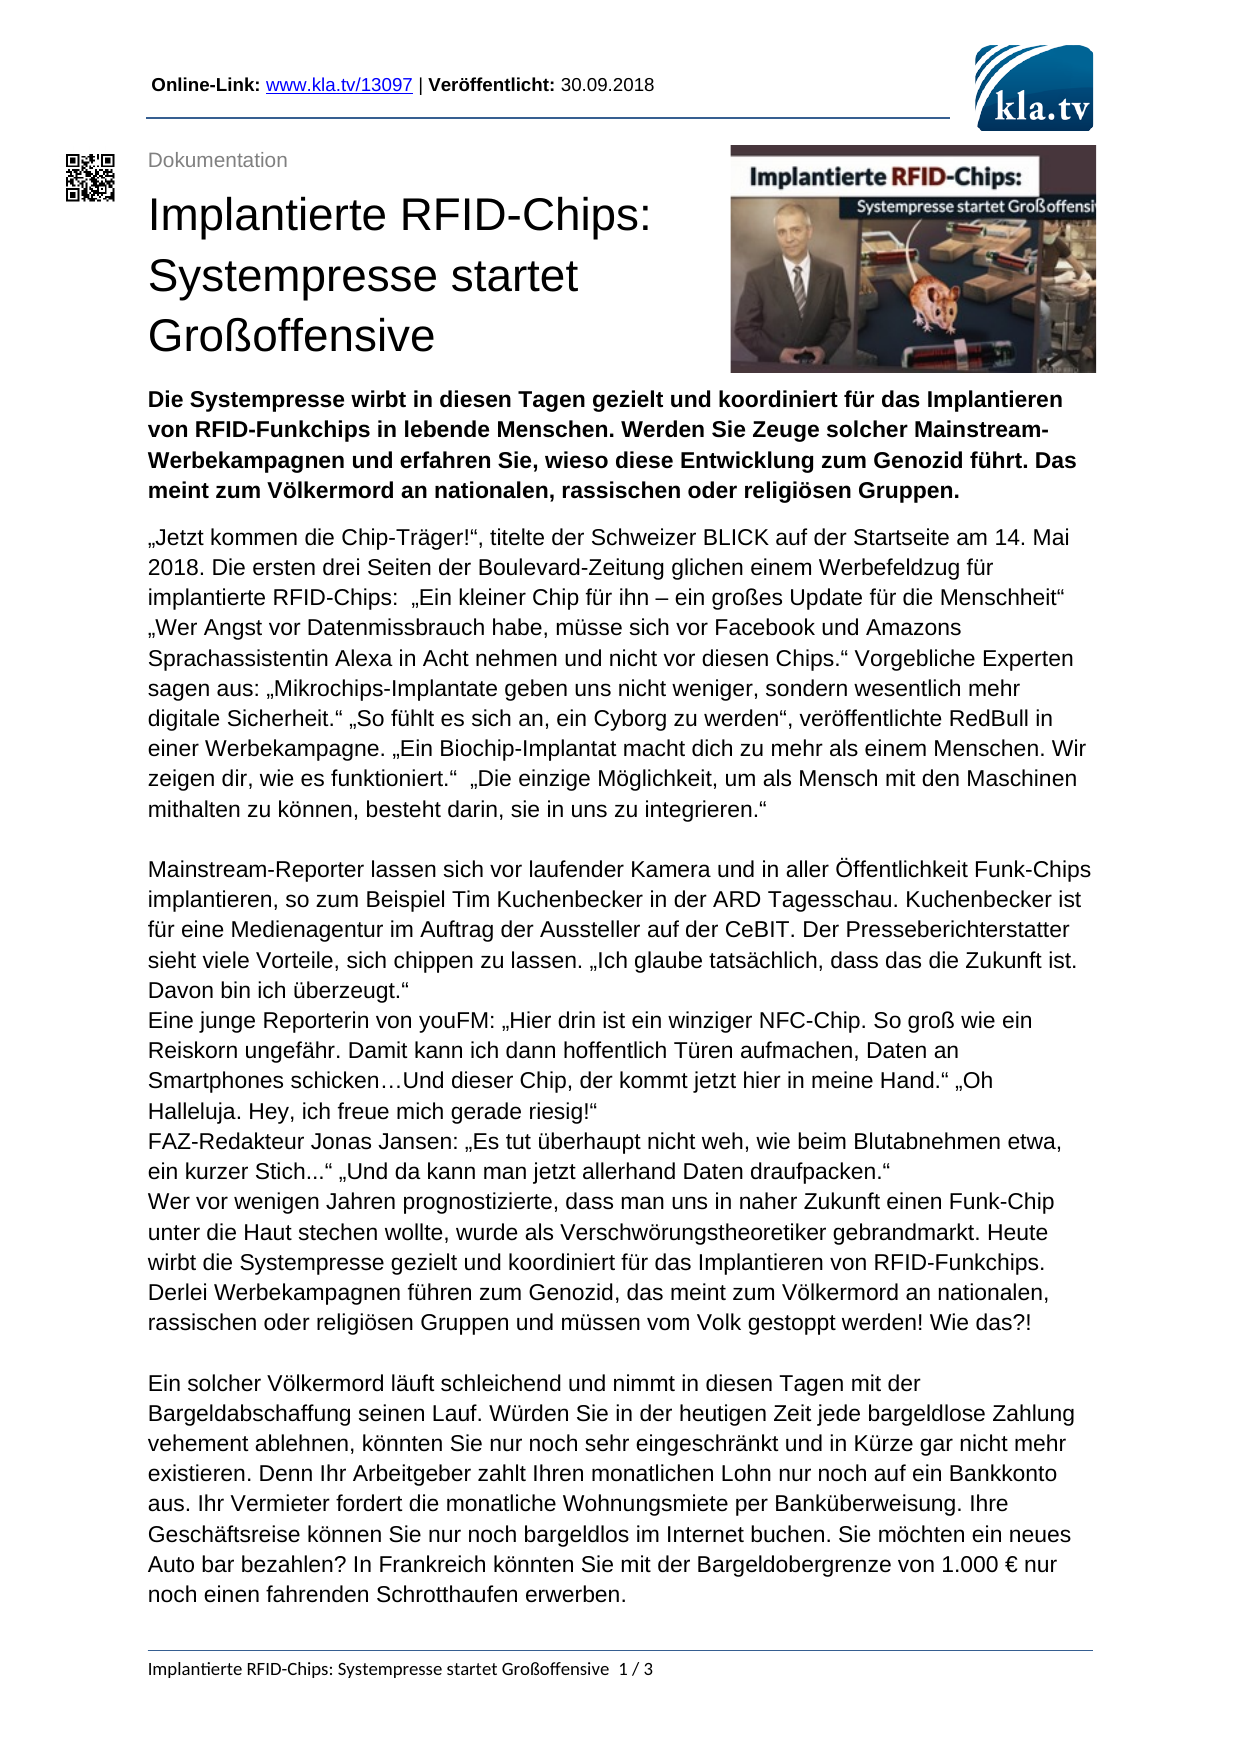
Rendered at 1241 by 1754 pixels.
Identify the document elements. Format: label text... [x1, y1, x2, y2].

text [148, 524, 1093, 1607]
text Dokumentation [148, 148, 1093, 172]
text Implantierte RFID-Chips: Systempresse startet Großoffensive [148, 188, 1093, 362]
text Die Systempresse wirbt in diesen Tagen gezielt und koordiniert für das Implantieren von RFID-Funkchips in lebende Menschen. Werden Sie Zeuge solcher Mainstream-Werbekampagnen und erfahren Sie, wieso diese Entwicklung zum Genozid führt. Das meint zum Völkermord an nationalen, rassischen oder religiösen Gruppen. [148, 386, 1093, 503]
